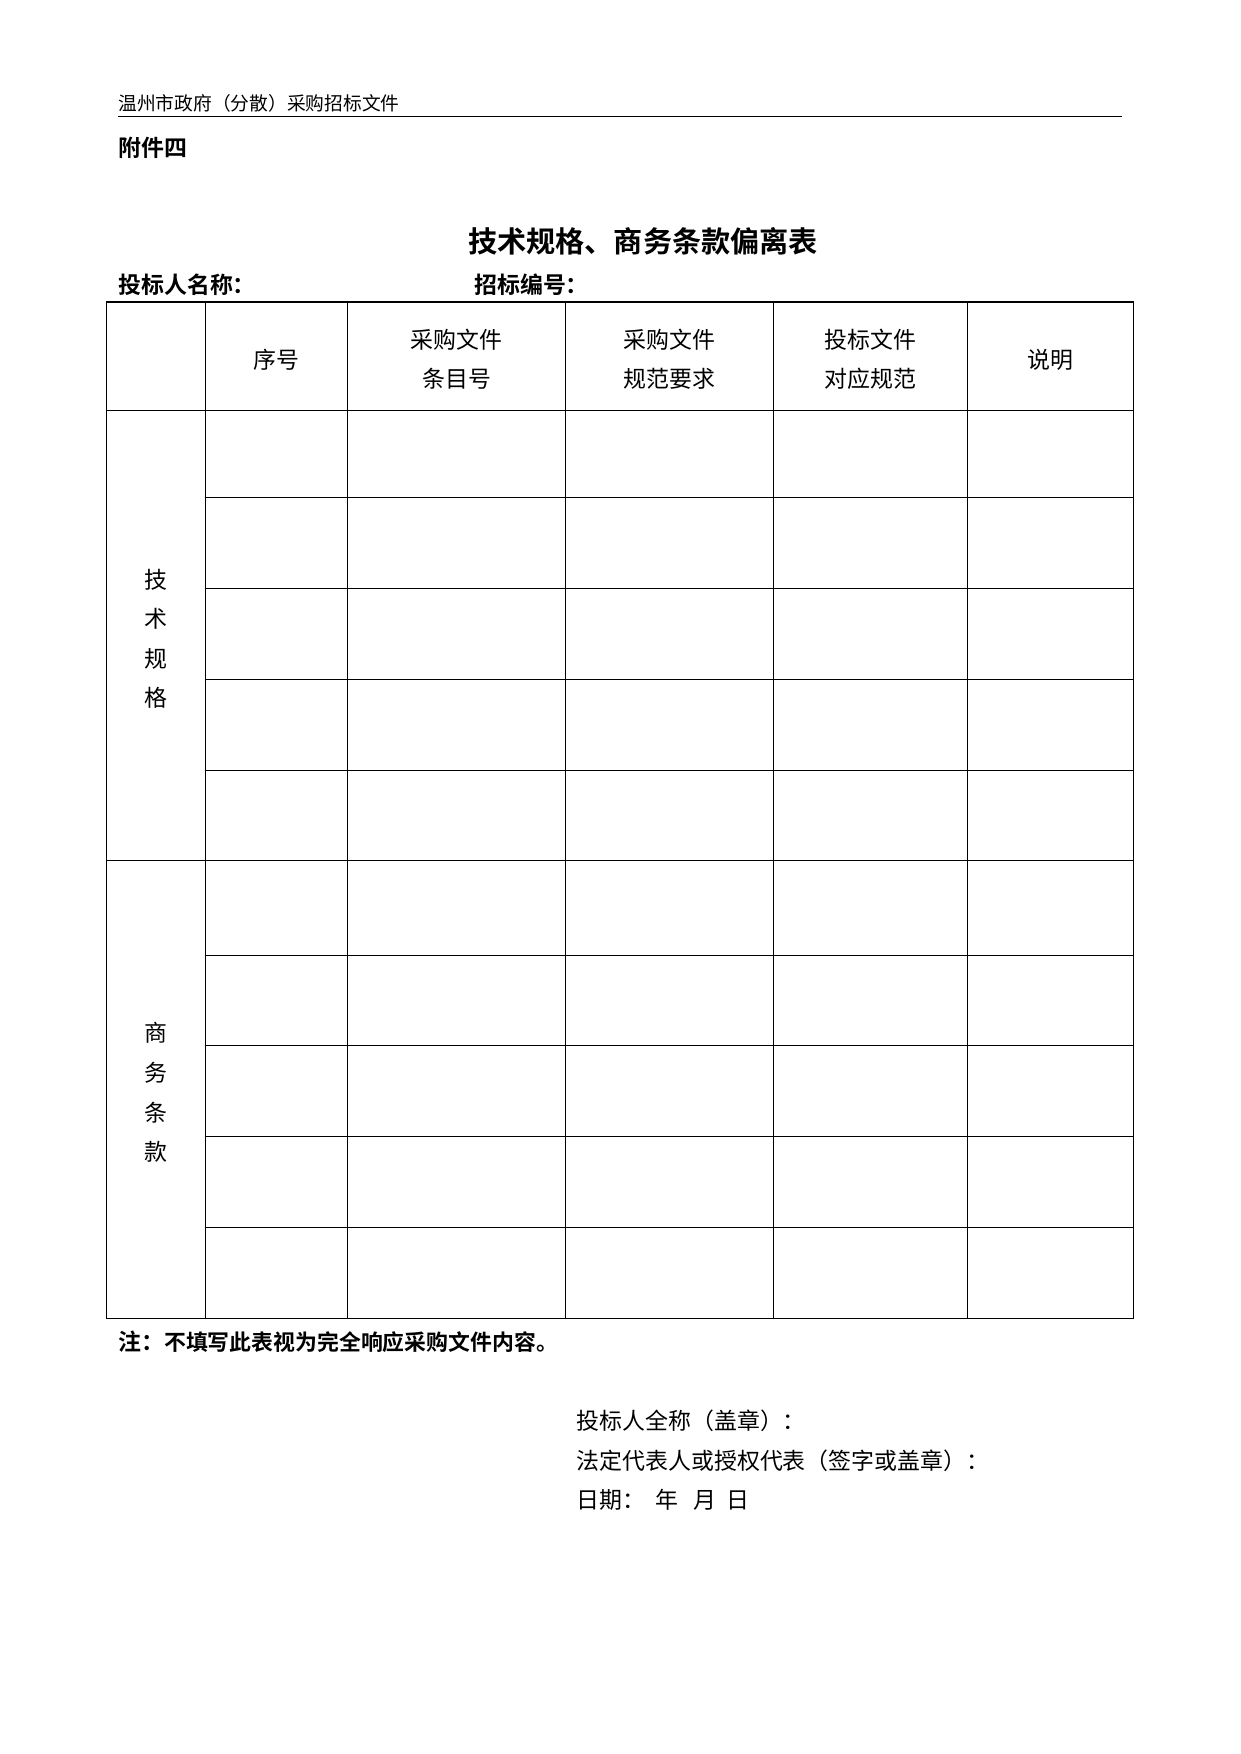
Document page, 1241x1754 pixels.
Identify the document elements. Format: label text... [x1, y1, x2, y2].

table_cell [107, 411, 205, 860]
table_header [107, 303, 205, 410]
text 日期： 年 月 日 [118, 1477, 1122, 1517]
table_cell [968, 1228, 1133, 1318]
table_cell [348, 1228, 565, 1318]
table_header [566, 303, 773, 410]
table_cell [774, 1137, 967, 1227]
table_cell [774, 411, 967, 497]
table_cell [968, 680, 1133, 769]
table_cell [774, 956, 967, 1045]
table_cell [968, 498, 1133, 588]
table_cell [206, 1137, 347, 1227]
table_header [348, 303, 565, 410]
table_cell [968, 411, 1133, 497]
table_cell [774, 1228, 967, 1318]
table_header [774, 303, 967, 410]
text 技术规格、商务条款偏离表 [118, 214, 1122, 262]
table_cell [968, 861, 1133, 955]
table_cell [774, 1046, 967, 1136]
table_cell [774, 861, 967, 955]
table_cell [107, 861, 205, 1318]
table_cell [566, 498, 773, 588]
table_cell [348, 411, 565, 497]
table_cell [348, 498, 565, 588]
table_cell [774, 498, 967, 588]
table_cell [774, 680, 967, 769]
text 法定代表人或授权代表（签字或盖章）： [118, 1437, 1122, 1477]
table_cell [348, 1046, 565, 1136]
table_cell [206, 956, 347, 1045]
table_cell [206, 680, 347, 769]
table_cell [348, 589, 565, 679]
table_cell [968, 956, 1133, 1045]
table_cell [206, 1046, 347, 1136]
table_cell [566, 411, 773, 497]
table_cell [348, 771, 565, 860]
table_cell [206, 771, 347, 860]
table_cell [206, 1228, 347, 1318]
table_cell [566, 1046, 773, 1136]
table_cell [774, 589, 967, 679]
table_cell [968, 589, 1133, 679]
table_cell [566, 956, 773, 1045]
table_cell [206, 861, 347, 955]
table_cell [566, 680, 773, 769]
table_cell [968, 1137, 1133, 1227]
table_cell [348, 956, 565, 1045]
text 投标人名称： 招标编号： [118, 262, 1122, 301]
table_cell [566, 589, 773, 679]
text 附件四 [118, 118, 1122, 166]
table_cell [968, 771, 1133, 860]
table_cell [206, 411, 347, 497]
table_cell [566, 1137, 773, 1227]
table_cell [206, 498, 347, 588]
text 注：不填写此表视为完全响应采购文件内容。 [118, 1319, 1122, 1358]
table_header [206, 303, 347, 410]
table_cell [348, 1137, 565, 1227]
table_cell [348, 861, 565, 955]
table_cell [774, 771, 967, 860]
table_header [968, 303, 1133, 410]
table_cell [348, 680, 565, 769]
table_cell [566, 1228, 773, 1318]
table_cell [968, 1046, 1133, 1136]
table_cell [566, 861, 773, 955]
text 投标人全称（盖章）： [118, 1398, 1122, 1437]
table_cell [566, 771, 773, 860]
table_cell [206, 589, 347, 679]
